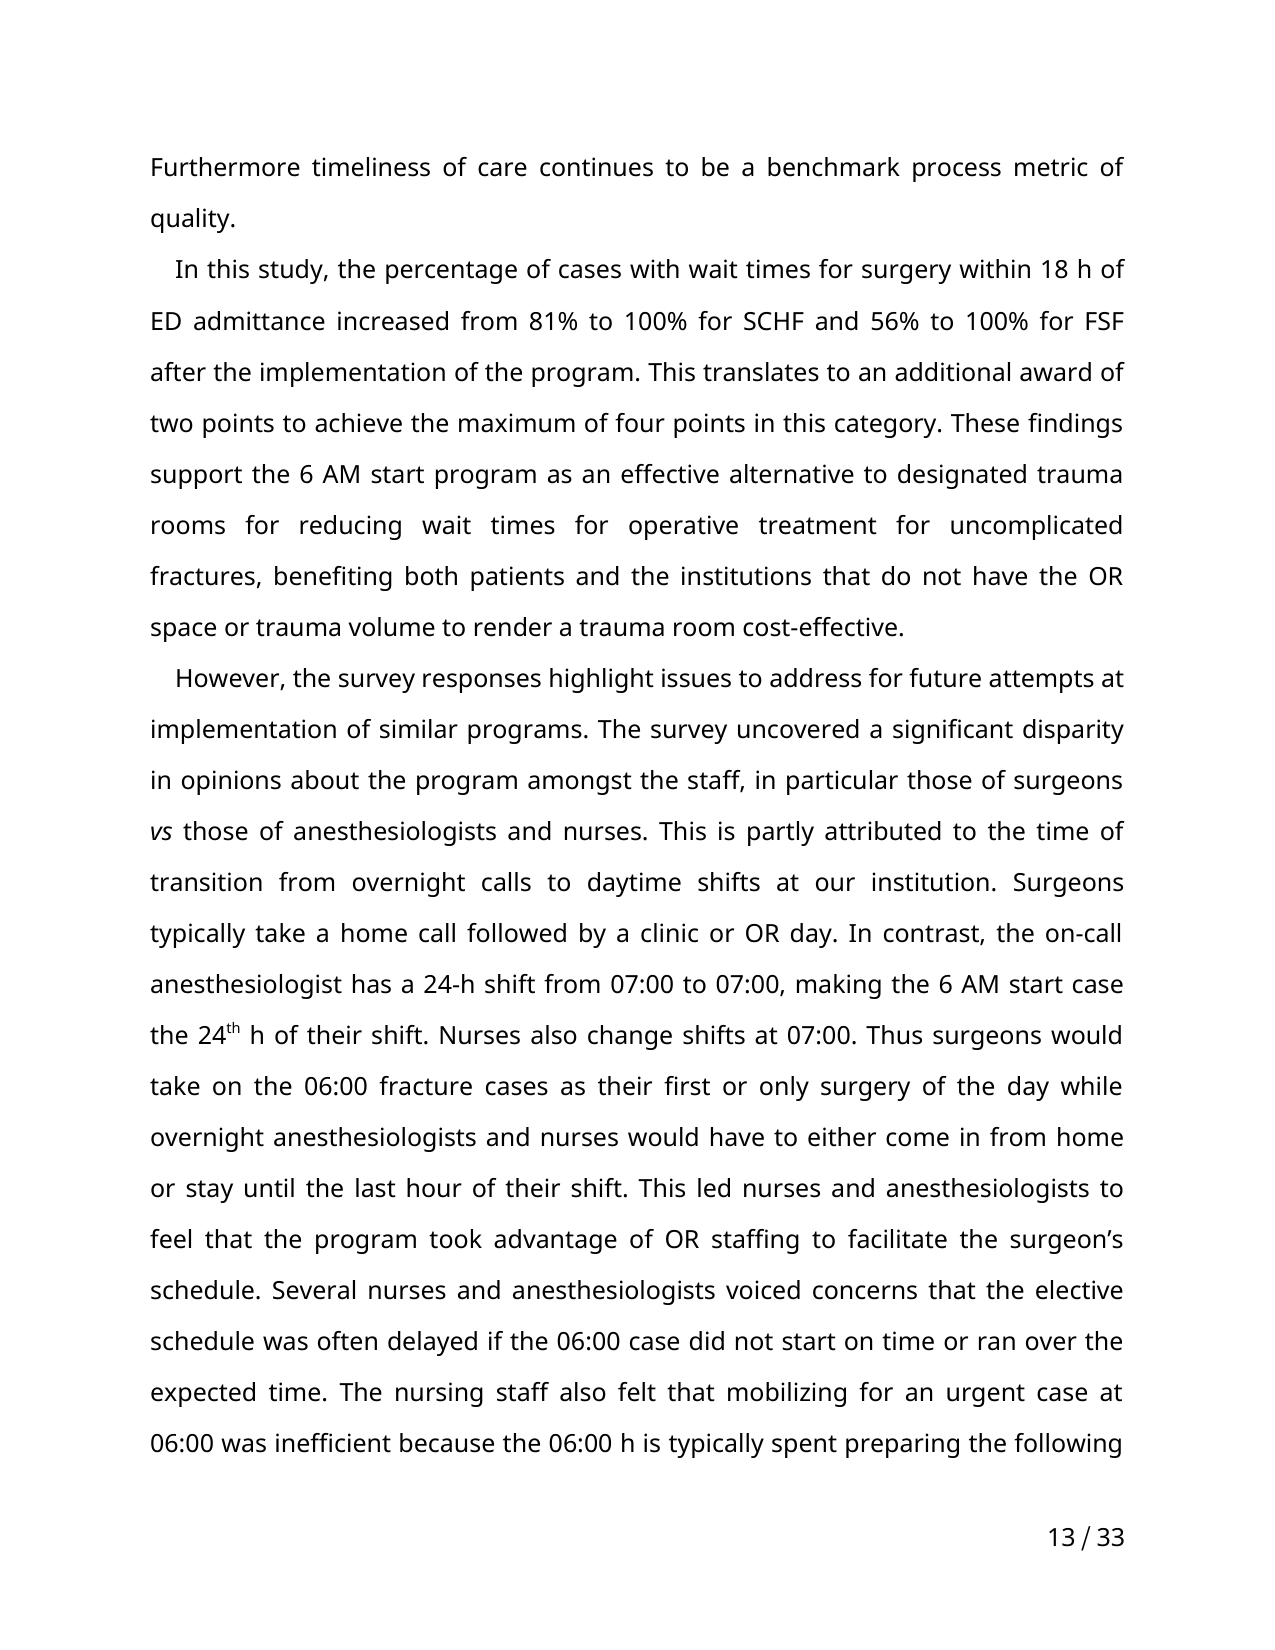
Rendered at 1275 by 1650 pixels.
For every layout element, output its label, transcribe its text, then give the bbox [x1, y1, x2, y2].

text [150, 660, 1125, 1460]
text In this study, the percentage of cases with wait times for surgery within 18 h of ED admittance increased from 81% to 100% for SCHF and 56% to 100% for FSF after the implementation of the program. This translates to an additional award of two points to achieve the maximum of four points in this category. These findings support the 6 AM start program as an effective alternative to designated trauma rooms for reducing wait times for operative treatment for uncomplicated fractures, benefiting both patients and the institutions that do not have the OR space or trauma volume to render a trauma room cost-effective. [150, 252, 1125, 643]
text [150, 150, 1125, 235]
